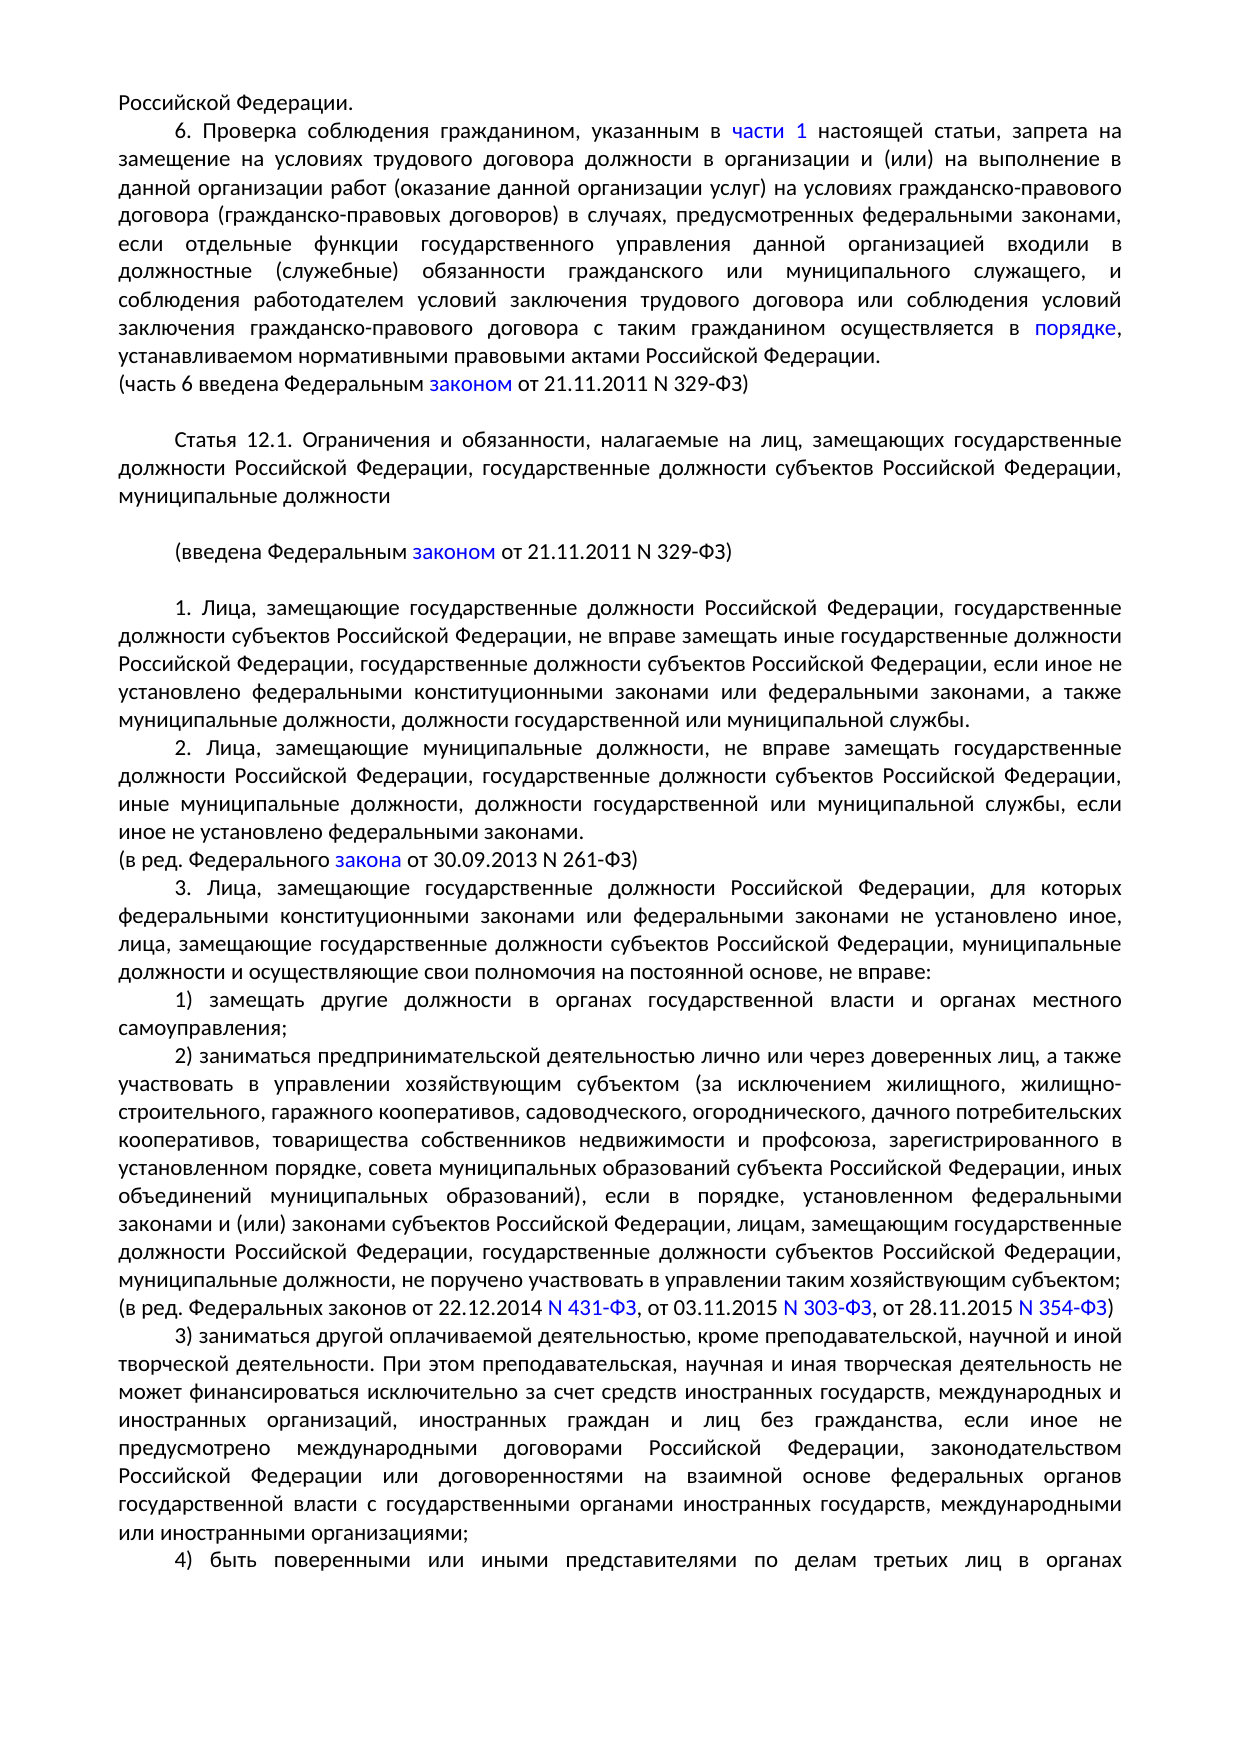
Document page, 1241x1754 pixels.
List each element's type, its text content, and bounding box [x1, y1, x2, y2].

text 2. Лица, замещающие муниципальные должности, не вправе замещать государственные должности Российской Федерации, государственные должности субъектов Российской Федерации, иные муниципальные должности, должности государственной или муниципальной службы, если иное не установлено федеральными законами. [118, 733, 1122, 845]
text (введена Федеральным законом от 21.11.2011 N 329-ФЗ) [118, 537, 1122, 565]
text Статья 12.1. Ограничения и обязанности, налагаемые на лиц, замещающих государственные должности Российской Федерации, государственные должности субъектов Российской Федерации, муниципальные должности [118, 425, 1122, 509]
text (в ред. Федерального закона от 30.09.2013 N 261-ФЗ) [118, 845, 1122, 873]
text 2) заниматься предпринимательской деятельностью лично или через доверенных лиц, а также участвовать в управлении хозяйствующим субъектом (за исключением жилищного, жилищно-строительного, гаражного кооперативов, садоводческого, огороднического, дачного потребительских кооперативов, товарищества собственников недвижимости и профсоюза, зарегистрированного в установленном порядке, совета муниципальных образований субъекта Российской Федерации, иных объединений муниципальных образований), если в порядке, установленном федеральными законами и (или) законами субъектов Российской Федерации, лицам, замещающим государственные должности Российской Федерации, государственные должности субъектов Российской Федерации, муниципальные должности, не поручено участвовать в управлении таким хозяйствующим субъектом; [118, 1041, 1122, 1293]
text 1) замещать другие должности в органах государственной власти и органах местного самоуправления; [118, 985, 1122, 1041]
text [118, 88, 1122, 117]
text 1. Лица, замещающие государственные должности Российской Федерации, государственные должности субъектов Российской Федерации, не вправе замещать иные государственные должности Российской Федерации, государственные должности субъектов Российской Федерации, если иное не установлено федеральными конституционными законами или федеральными законами, а также муниципальные должности, должности государственной или муниципальной службы. [118, 593, 1122, 733]
text (часть 6 введена Федеральным законом от 21.11.2011 N 329-ФЗ) [118, 369, 1122, 397]
text (в ред. Федеральных законов от 22.12.2014 N 431-ФЗ, от 03.11.2015 N 303-ФЗ, от 28.11.2015 N 354-ФЗ) [118, 1293, 1122, 1321]
text 3. Лица, замещающие государственные должности Российской Федерации, для которых федеральными конституционными законами или федеральными законами не установлено иное, лица, замещающие государственные должности субъектов Российской Федерации, муниципальные должности и осуществляющие свои полномочия на постоянной основе, не вправе: [118, 873, 1122, 985]
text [118, 1546, 1122, 1574]
text 6. Проверка соблюдения гражданином, указанным в части 1 настоящей статьи, запрета на замещение на условиях трудового договора должности в организации и (или) на выполнение в данной организации работ (оказание данной организации услуг) на условиях гражданско-правового договора (гражданско-правовых договоров) в случаях, предусмотренных федеральными законами, если отдельные функции государственного управления данной организацией входили в должностные (служебные) обязанности гражданского или муниципального служащего, и соблюдения работодателем условий заключения трудового договора или соблюдения условий заключения гражданско-правового договора с таким гражданином осуществляется в порядке, устанавливаемом нормативными правовыми актами Российской Федерации. [118, 117, 1122, 369]
text 3) заниматься другой оплачиваемой деятельностью, кроме преподавательской, научной и иной творческой деятельности. При этом преподавательская, научная и иная творческая деятельность не может финансироваться исключительно за счет средств иностранных государств, международных и иностранных организаций, иностранных граждан и лиц без гражданства, если иное не предусмотрено международными договорами Российской Федерации, законодательством Российской Федерации или договоренностями на взаимной основе федеральных органов государственной власти с государственными органами иностранных государств, международными или иностранными организациями; [118, 1321, 1122, 1546]
